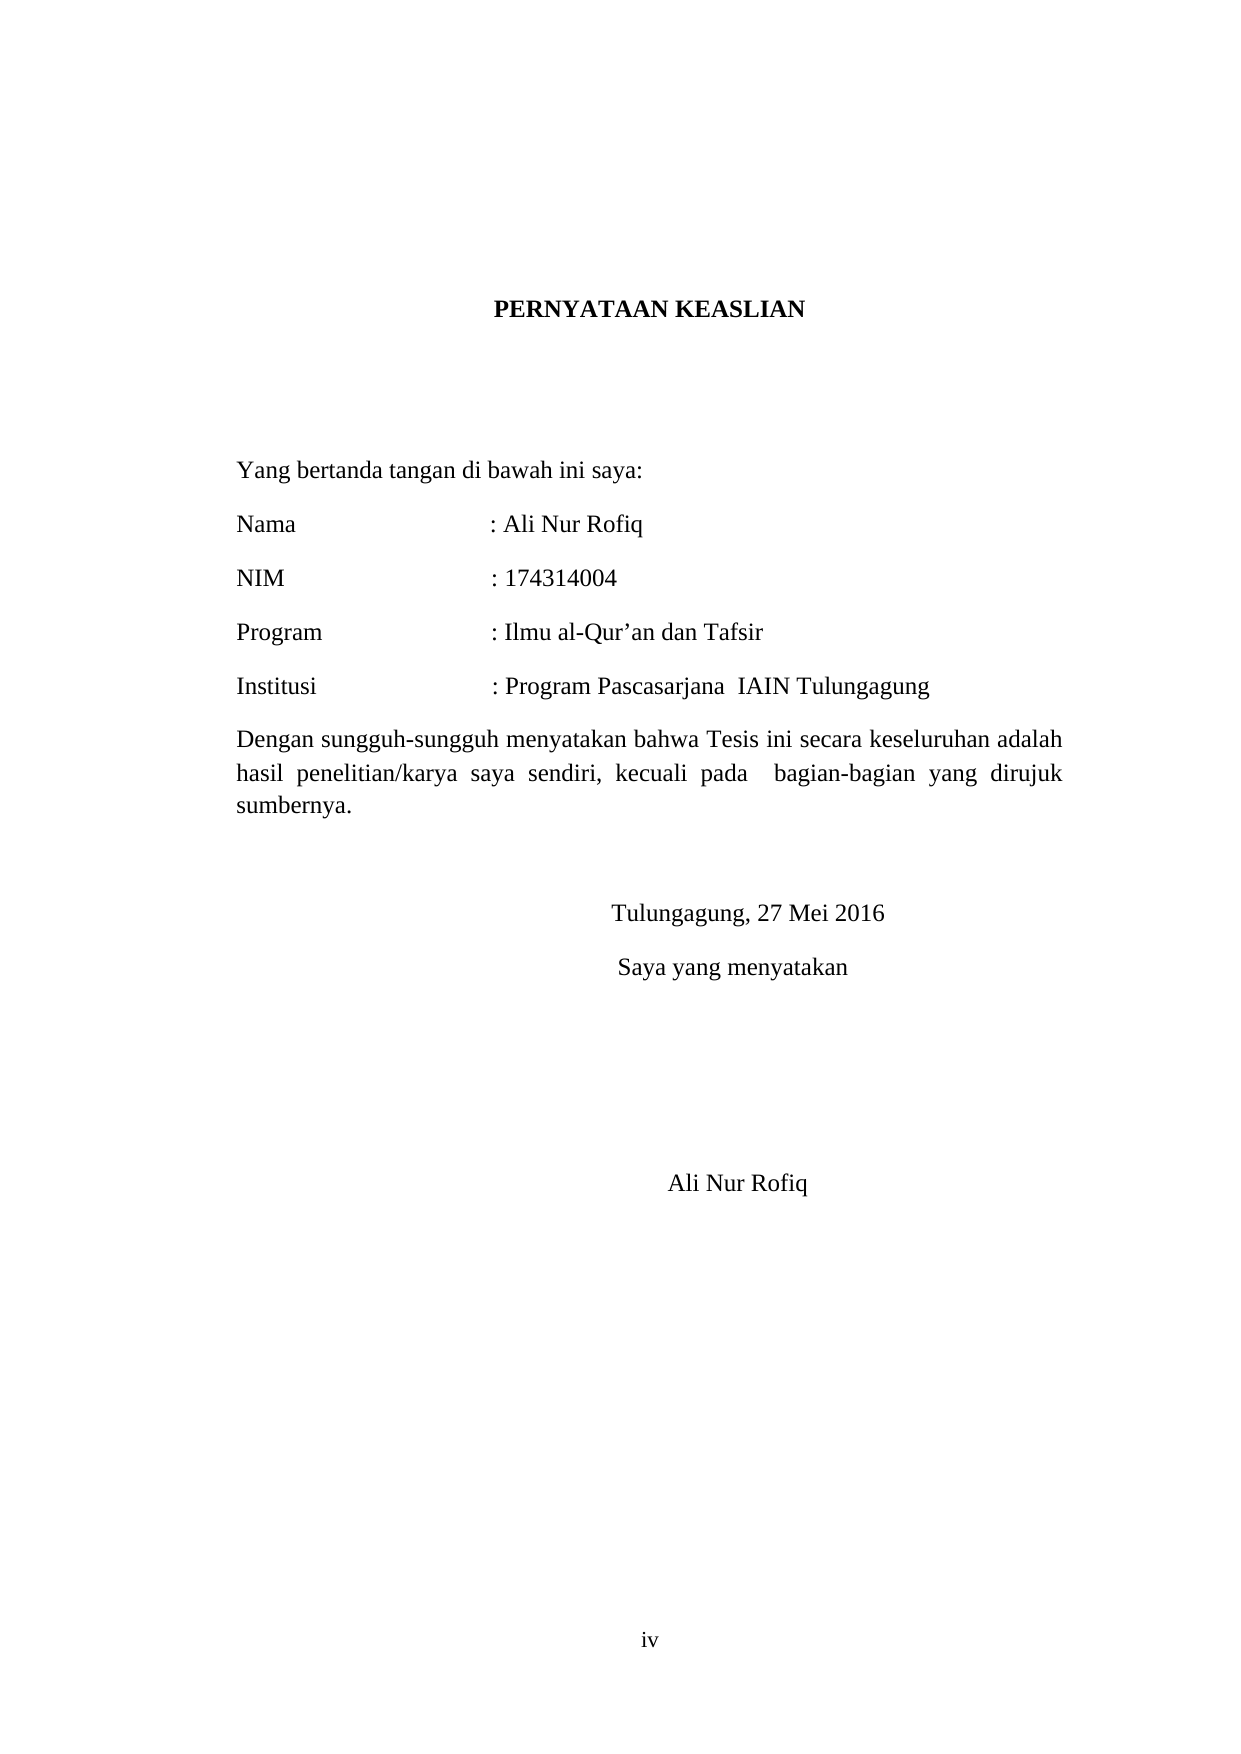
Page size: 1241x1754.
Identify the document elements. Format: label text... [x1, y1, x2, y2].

text Program : Ilmu al-Qur’an dan Tafsir [236, 617, 1063, 646]
text Ali Nur Rofiq [236, 1168, 1063, 1196]
text Yang bertanda tangan di bawah ini saya: [236, 455, 1063, 484]
text Saya yang menyatakan [236, 952, 901, 981]
text PERNYATAAN KEASLIAN [236, 294, 1063, 322]
text NIM : 174314004 [236, 563, 1063, 592]
text Tulungagung, 27 Mei 2016 [236, 898, 1063, 927]
text Dengan sungguh-sungguh menyatakan bahwa Tesis ini secara keseluruhan adalah hasil penelitian/karya saya sendiri, kecuali pada bagian-bagian yang dirujuk sumbernya. [236, 724, 1063, 819]
text Institusi : Program Pascasarjana IAIN Tulungagung [236, 671, 1063, 699]
text Nama : Ali Nur Rofiq [236, 509, 1063, 538]
